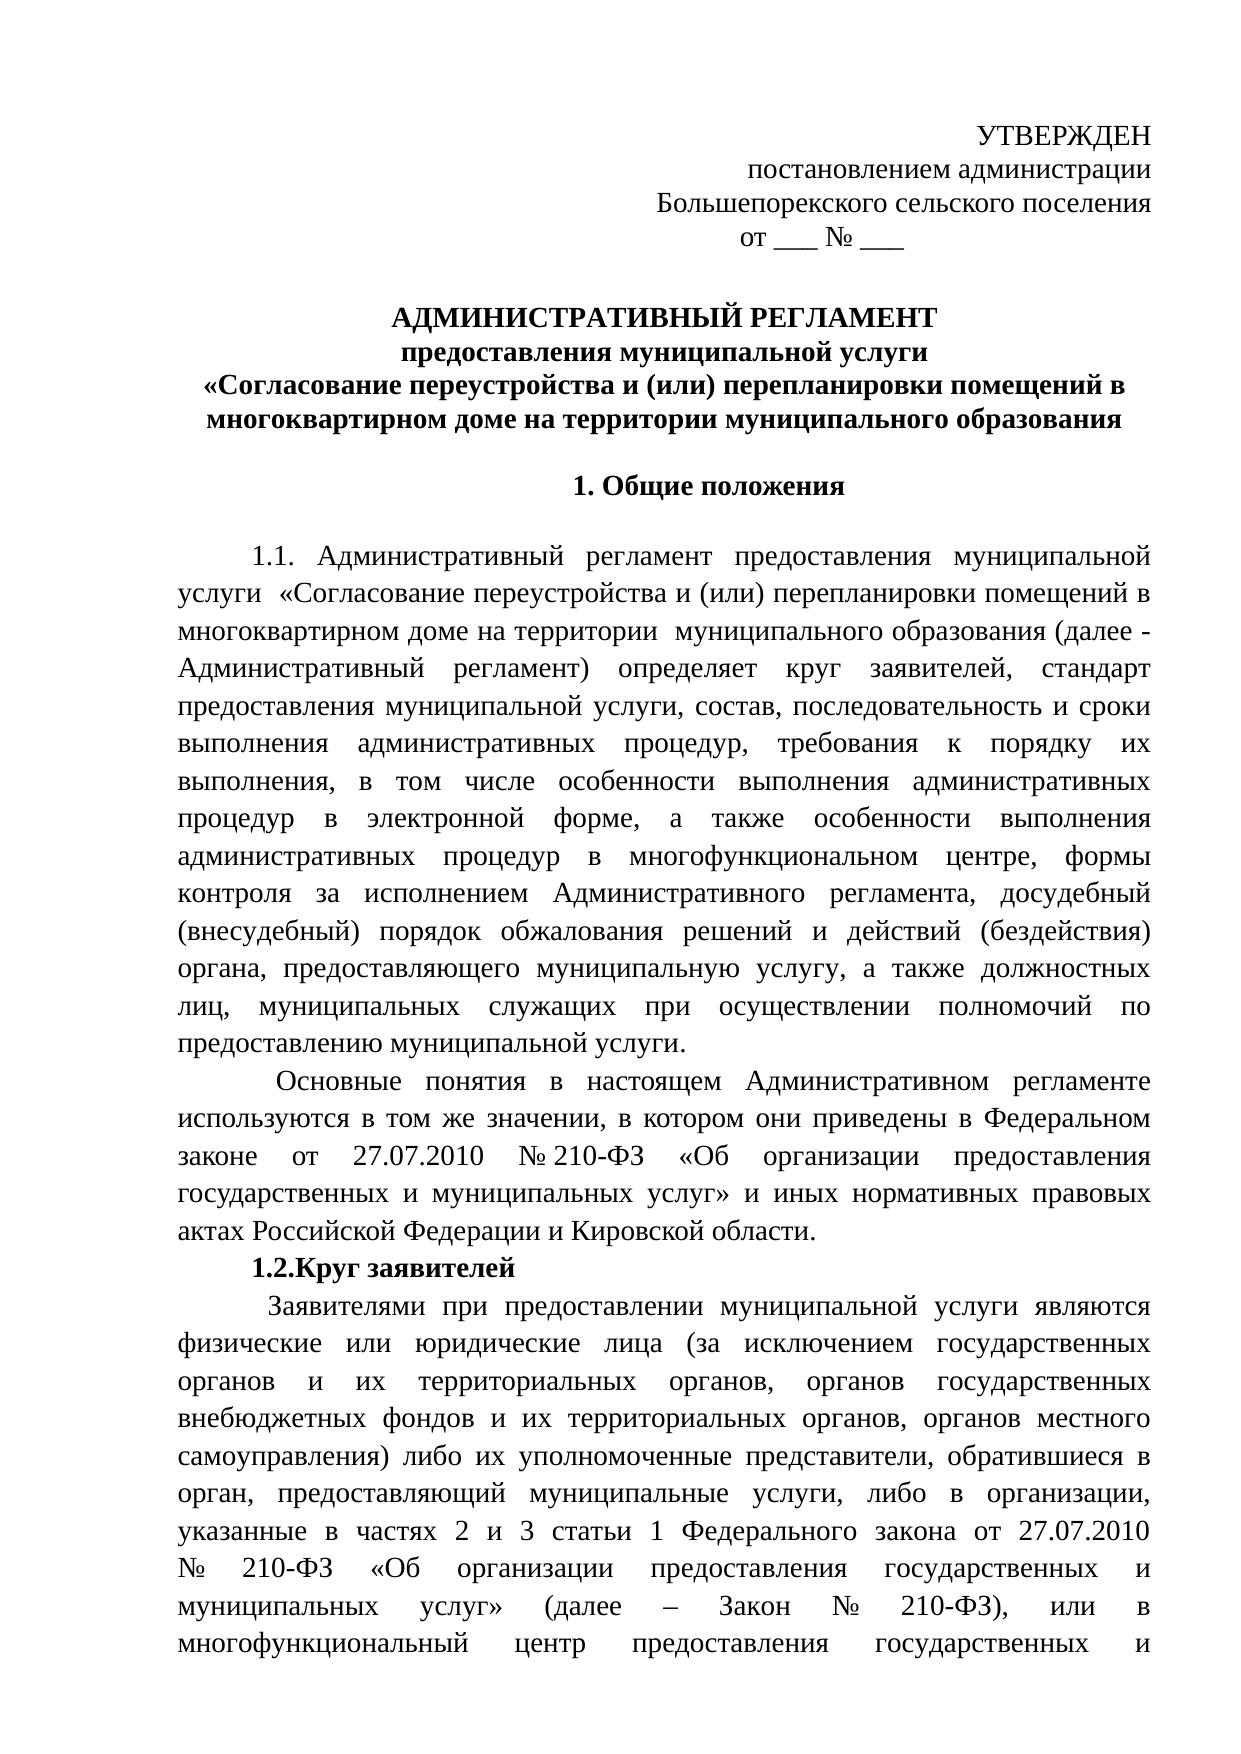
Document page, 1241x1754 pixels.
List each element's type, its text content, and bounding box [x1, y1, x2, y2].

text Основные понятия в настоящем Административном регламенте используются в том же значении, в котором они приведены в Федеральном законе от 27.07.2010 № 210-ФЗ «Об организации предоставления государственных и муниципальных услуг» и иных нормативных правовых актах Российской Федерации и Кировской области. [177, 1060, 1152, 1247]
text предоставления муниципальной услуги [177, 334, 1152, 367]
text 1.2.Круг заявителей [177, 1247, 1152, 1285]
text АДМИНИСТРАТИВНЫЙ РЕГЛАМЕНТ [177, 300, 1152, 334]
text «Согласование переустройства и (или) перепланировки помещений в многоквартирном доме на территории муниципального образования [177, 367, 1152, 434]
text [177, 1285, 1152, 1660]
text 1. Общие положения [266, 468, 1152, 501]
text постановлением администрации Большепорекского сельского поселения [177, 152, 1152, 219]
text УТВЕРЖДЕН [177, 118, 1152, 152]
text 1.1. Административный регламент предоставления муниципальной услуги «Согласование переустройства и (или) перепланировки помещений в многоквартирном доме на территории муниципального образования (далее - Административный регламент) определяет круг заявителей, стандарт предоставления муниципальной услуги, состав, последовательность и сроки выполнения административных процедур, требования к порядку их выполнения, в том числе особенности выполнения административных процедур в электронной форме, а также особенности выполнения административных процедур в многофункциональном центре, формы контроля за исполнением Административного регламента, досудебный (внесудебный) порядок обжалования решений и действий (бездействия) органа, предоставляющего муниципальную услугу, а также должностных лиц, муниципальных служащих при осуществлении полномочий по предоставлению муниципальной услуги. [177, 535, 1152, 1060]
text от ___ № ___ [177, 219, 1152, 252]
